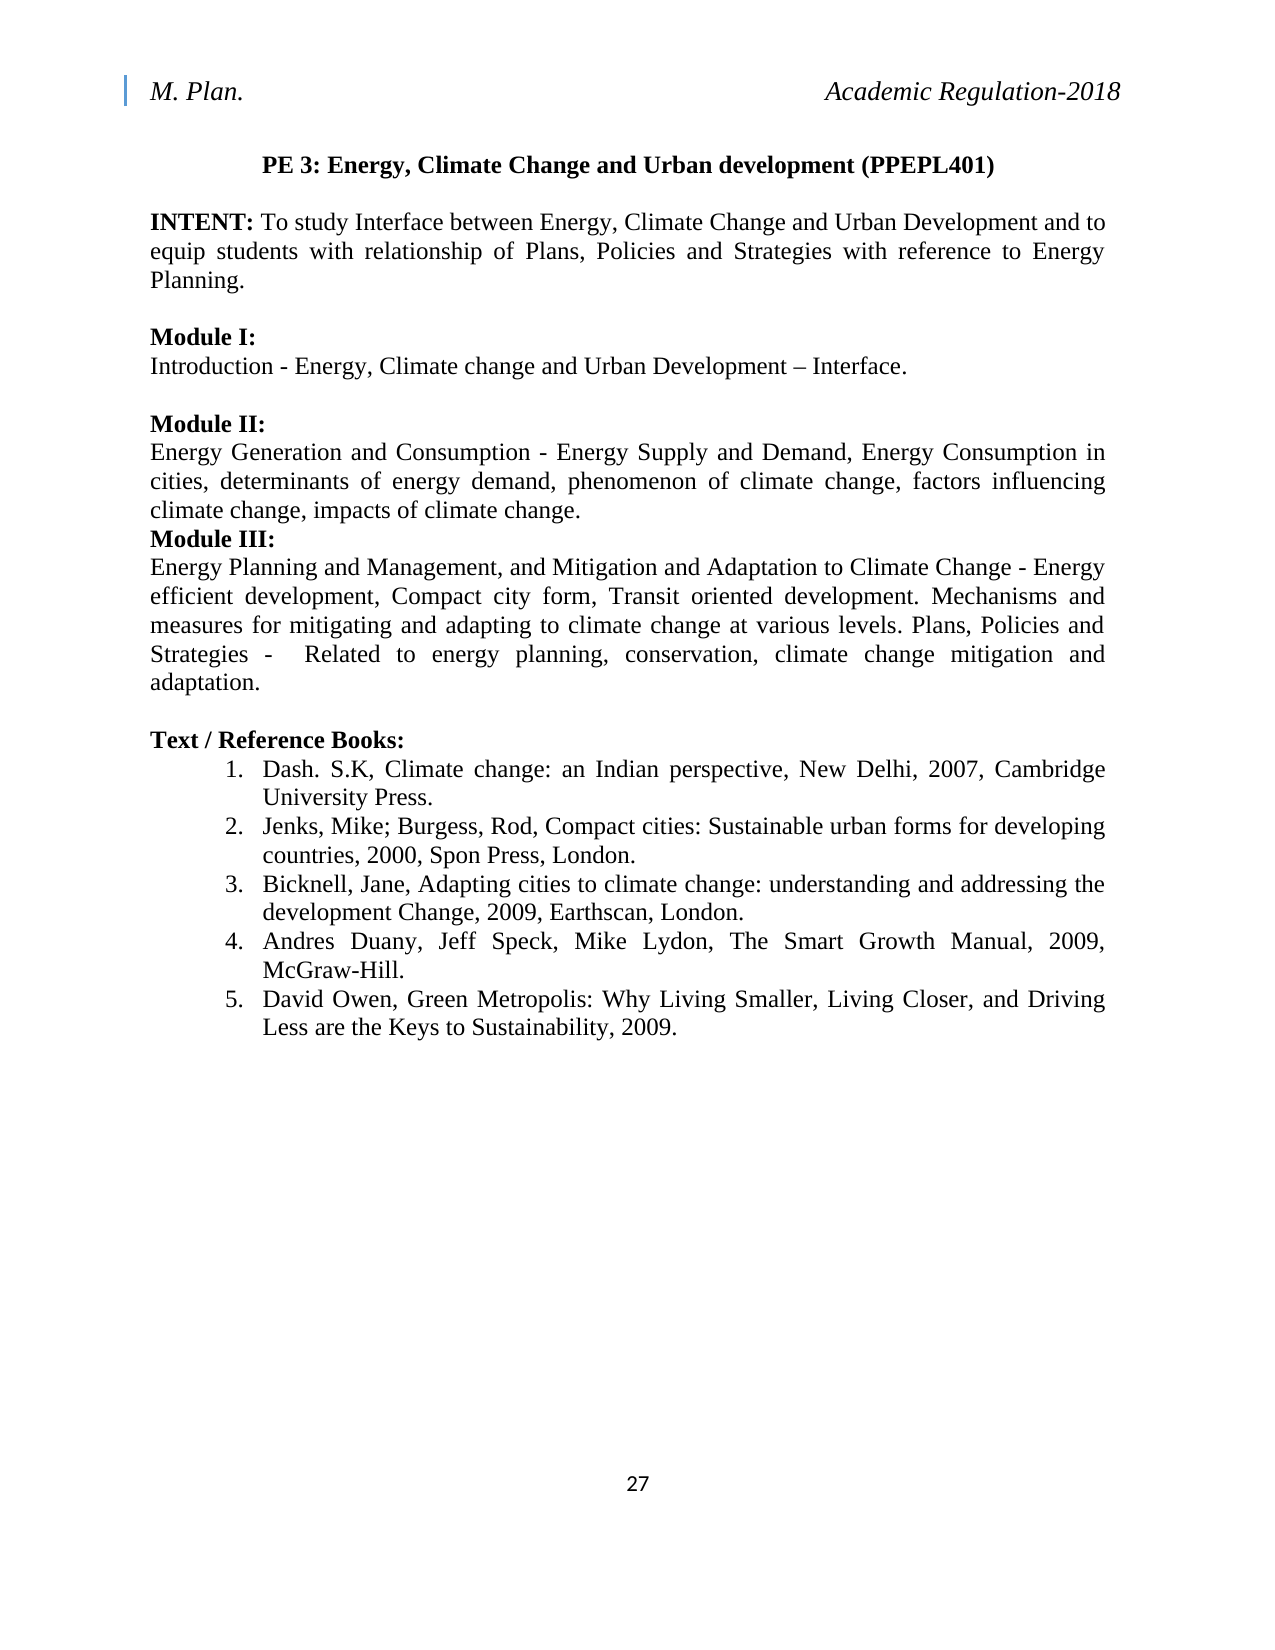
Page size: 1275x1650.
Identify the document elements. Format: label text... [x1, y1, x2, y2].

list Andres Duany, Jeff Speck, Mike Lydon, The Smart Growth Manual, 2009, McGraw-Hill. [225, 926, 1106, 984]
list David Owen, Green Metropolis: Why Living Smaller, Living Closer, and Driving Less are the Keys to Sustainability, 2009. [225, 984, 1106, 1041]
text Energy Planning and Management, and Mitigation and Adaptation to Climate Change - Energy efficient development, Compact city form, Transit oriented development. Mechanisms and measures for mitigating and adapting to climate change at various levels. Plans, Policies and Strategies - Related to energy planning, conservation, climate change mitigation and adaptation. [150, 552, 1106, 696]
list Jenks, Mike; Burgess, Rod, Compact cities: Sustainable urban forms for developing countries, 2000, Spon Press, London. [225, 811, 1106, 869]
text Text / Reference Books: [150, 725, 1106, 754]
text Energy Generation and Consumption - Energy Supply and Demand, Energy Consumption in cities, determinants of energy demand, phenomenon of climate change, factors influencing climate change, impacts of climate change. [150, 437, 1106, 524]
text Module I: [150, 322, 1106, 351]
text Module III: [150, 524, 1106, 552]
text Introduction - Energy, Climate change and Urban Development – Interface. [150, 351, 1106, 380]
text PE 3: Energy, Climate Change and Urban development (PPEPL401) [150, 150, 1106, 179]
text INTENT: To study Interface between Energy, Climate Change and Urban Development and to equip students with relationship of Plans, Policies and Strategies with reference to Energy Planning. [150, 207, 1106, 294]
list Bicknell, Jane, Adapting cities to climate change: understanding and addressing the development Change, 2009, Earthscan, London. [225, 869, 1106, 926]
text Module II: [150, 409, 1106, 437]
list Dash. S.K, Climate change: an Indian perspective, New Delhi, 2007, Cambridge University Press. [225, 754, 1106, 811]
